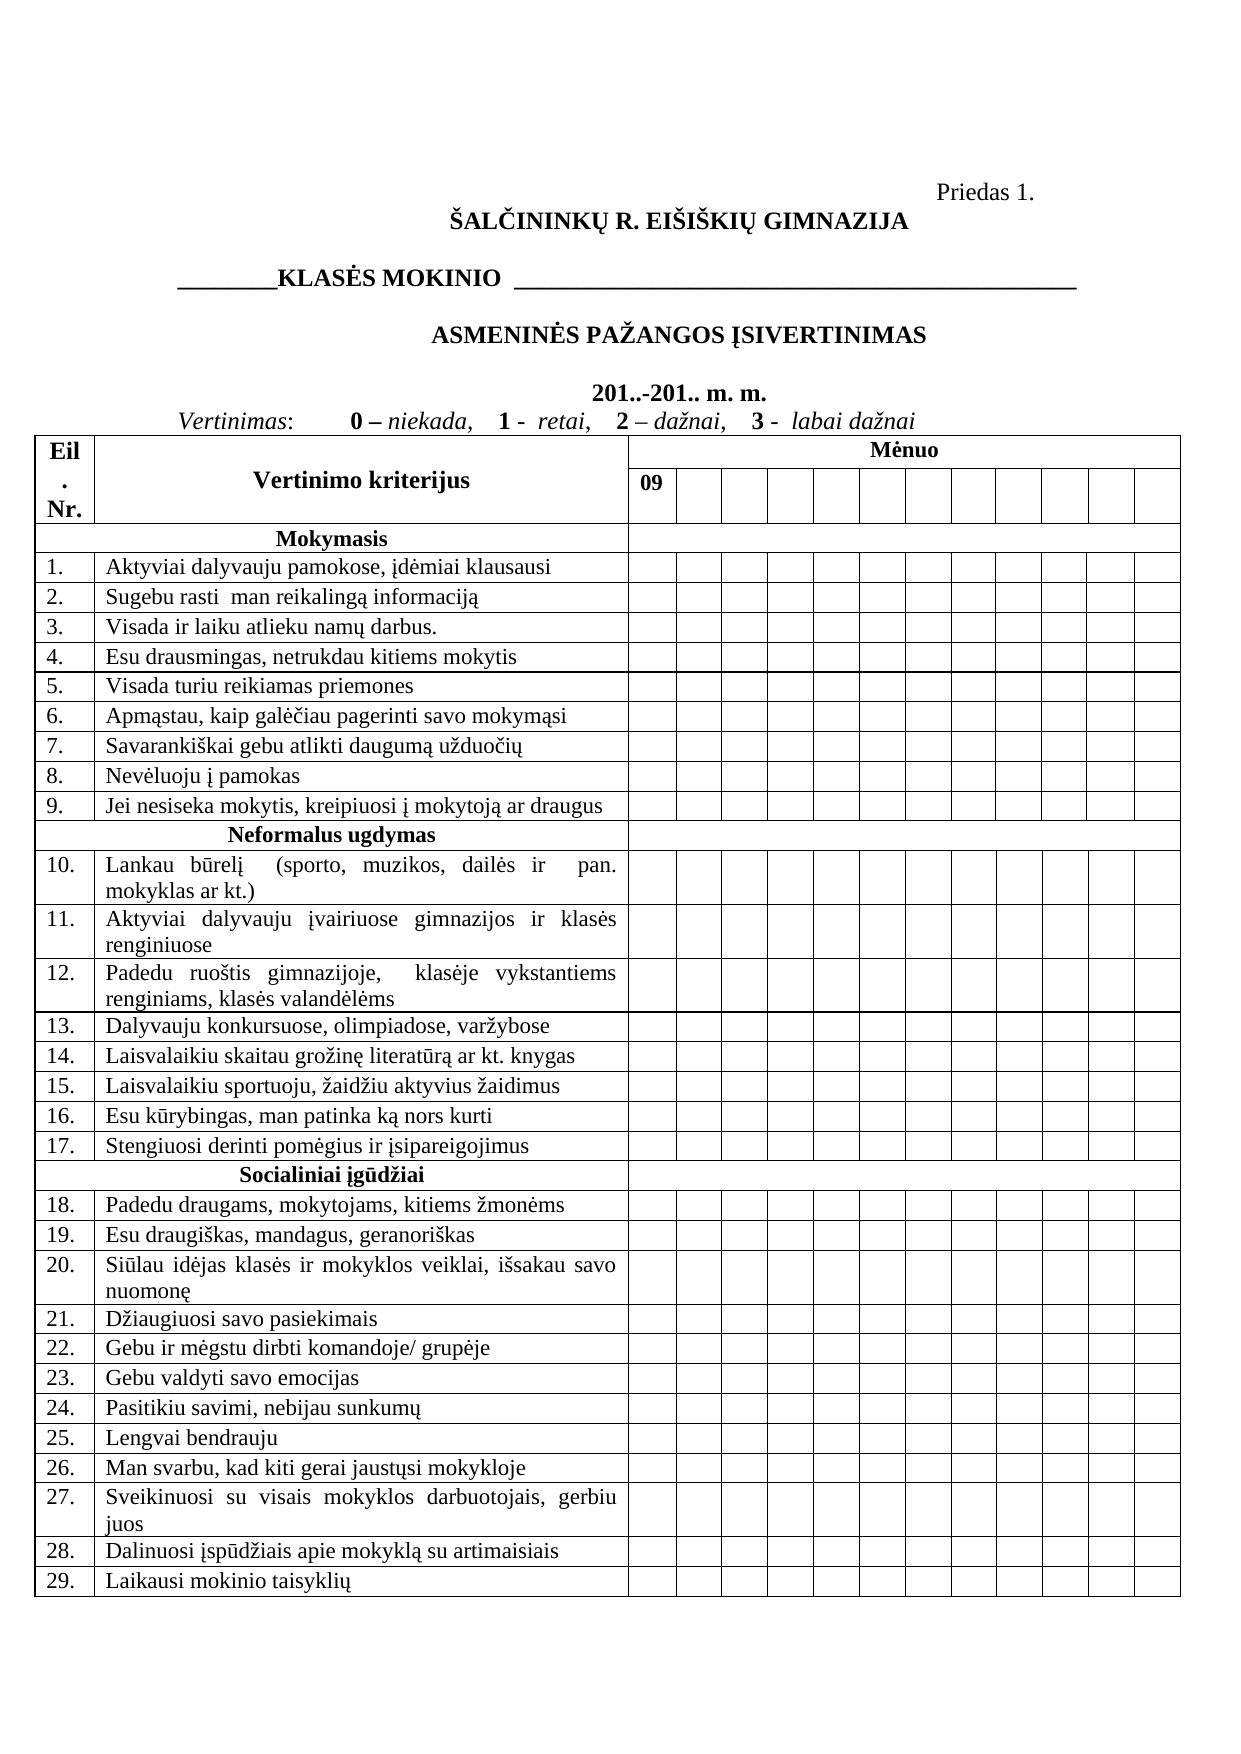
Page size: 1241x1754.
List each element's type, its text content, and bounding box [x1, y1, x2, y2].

table_cell [36, 762, 94, 791]
table_cell [814, 959, 859, 1011]
table_cell [814, 1394, 859, 1423]
table_cell Sugebu rasti man reikalingą informaciją [95, 583, 628, 612]
table_cell [1087, 613, 1134, 642]
table_cell Stengiuosi derinti pomėgius ir įsipareigojimus [95, 1132, 628, 1160]
table_cell 09 [629, 469, 676, 522]
table_cell [952, 905, 996, 958]
table_cell [996, 613, 1041, 642]
table_cell [768, 1013, 813, 1041]
table_cell [1089, 1013, 1134, 1041]
table_cell [722, 673, 767, 701]
table_cell [629, 1334, 676, 1363]
table_cell Apmąstau, kaip galėčiau pagerinti savo mokymąsi [95, 702, 628, 731]
table_cell [814, 905, 859, 958]
table_cell Laikausi mokinio taisyklių [95, 1567, 628, 1596]
table_cell [677, 469, 721, 522]
table_cell [906, 583, 951, 612]
table_cell [996, 792, 1041, 820]
table_cell [906, 1132, 951, 1160]
table_cell [722, 1221, 767, 1250]
table_cell [1089, 905, 1134, 958]
table_cell [952, 643, 995, 671]
table_cell [952, 851, 996, 904]
table_cell [860, 905, 905, 958]
table_cell [1043, 1334, 1088, 1363]
table_cell [1043, 1013, 1088, 1041]
table_cell [996, 732, 1041, 761]
table_cell [36, 1251, 94, 1303]
table_cell [814, 1042, 859, 1071]
table_cell [952, 1364, 996, 1393]
table_cell [996, 762, 1041, 791]
table_cell [952, 1132, 996, 1160]
table_cell [722, 1251, 767, 1303]
table_cell [1089, 1334, 1134, 1363]
table_cell [996, 673, 1041, 701]
table_cell [996, 583, 1041, 612]
table_cell [906, 1364, 951, 1393]
table_cell [629, 1161, 1180, 1190]
table_cell Laisvalaikiu skaitau grožinę literatūrą ar kt. knygas [95, 1042, 628, 1071]
table_cell [768, 1305, 813, 1333]
table_cell [1042, 732, 1086, 761]
table_cell [722, 959, 767, 1011]
table_cell [1089, 1454, 1134, 1482]
table_cell [997, 1567, 1042, 1596]
table_cell [1043, 1305, 1088, 1333]
table_cell [814, 1424, 859, 1452]
table_cell [768, 792, 813, 820]
table_cell [36, 1102, 94, 1131]
table_cell [1087, 553, 1134, 582]
table_cell [1135, 1334, 1180, 1363]
table_header Mėnuo [629, 436, 1180, 468]
table_cell [629, 1454, 676, 1482]
text ASMENINĖS PAŽANGOS ĮSIVERTINIMAS [177, 320, 1181, 349]
table_cell [1135, 1454, 1180, 1482]
table_cell [629, 524, 1180, 552]
table_cell [36, 1483, 94, 1536]
table_cell Savarankiškai gebu atlikti daugumą užduočių [95, 732, 628, 761]
table_cell [677, 1072, 721, 1101]
table_cell [722, 1454, 767, 1482]
table_cell [1042, 702, 1086, 731]
table_cell [1042, 762, 1086, 791]
table_cell [36, 732, 94, 761]
table_cell [860, 1072, 905, 1101]
table_cell Visada turiu reikiamas priemones [95, 673, 628, 701]
table_cell [814, 1013, 859, 1041]
table_cell Mokymasis [36, 524, 628, 552]
table_header Vertinimo kriterijus [95, 436, 628, 522]
table_cell [814, 1102, 859, 1131]
table_cell [768, 1191, 813, 1220]
table_cell [1042, 792, 1086, 820]
table_cell [677, 1132, 721, 1160]
table_cell [1043, 959, 1088, 1011]
table_cell [768, 1251, 813, 1303]
table_cell [860, 583, 905, 612]
table_cell [629, 1042, 676, 1071]
table_cell [1043, 1483, 1088, 1536]
table_cell [677, 1483, 721, 1536]
table_cell [629, 1567, 676, 1596]
table_cell [629, 1132, 676, 1160]
table_cell [952, 1454, 996, 1482]
table_cell [722, 1305, 767, 1333]
table_cell [814, 613, 859, 642]
table_cell [722, 1364, 767, 1393]
table_cell [814, 643, 859, 671]
table_cell [677, 1454, 721, 1482]
table_cell [860, 1454, 905, 1482]
table_cell [629, 1305, 676, 1333]
table_cell [677, 702, 721, 731]
table_cell [1087, 732, 1134, 761]
table_cell [997, 1221, 1042, 1250]
table_cell [906, 792, 951, 820]
table_cell [1135, 1537, 1180, 1566]
table_cell [1089, 959, 1134, 1011]
table_cell [677, 583, 721, 612]
table_cell [906, 762, 951, 791]
table_cell [36, 1364, 94, 1393]
table_cell [36, 1221, 94, 1250]
table_cell [1087, 702, 1134, 731]
table_cell [36, 905, 94, 958]
table_cell [768, 1132, 813, 1160]
table_cell [997, 1305, 1042, 1333]
table_cell [860, 673, 905, 701]
table_cell [36, 1132, 94, 1160]
table_cell [1135, 905, 1180, 958]
table_cell [722, 851, 767, 904]
table_cell [1089, 1042, 1134, 1071]
table_cell Padedu draugams, mokytojams, kitiems žmonėms [95, 1191, 628, 1220]
table_cell [814, 1251, 859, 1303]
table_cell [860, 469, 905, 522]
table_cell [36, 553, 94, 582]
table_cell [1135, 792, 1180, 820]
table_cell [629, 1221, 676, 1250]
table_cell [860, 1013, 905, 1041]
table_cell [1089, 1132, 1134, 1160]
table_cell [1135, 643, 1180, 671]
table_cell [36, 643, 94, 671]
table_cell [1089, 1394, 1134, 1423]
table_cell [997, 1191, 1042, 1220]
table_cell Lengvai bendrauju [95, 1424, 628, 1452]
table_cell [997, 1013, 1042, 1041]
table_cell [722, 1567, 767, 1596]
table_cell [722, 469, 767, 522]
table_cell [1135, 553, 1180, 582]
table_cell [952, 1305, 996, 1333]
table_cell Lankau būrelį (sporto, muzikos, dailės ir pan. mokyklas ar kt.) [95, 851, 628, 904]
table_cell [997, 1334, 1042, 1363]
table_cell [1043, 1567, 1088, 1596]
table_cell [952, 613, 995, 642]
table_cell [860, 1305, 905, 1333]
table_cell [629, 905, 676, 958]
table_cell [814, 1454, 859, 1482]
table_cell [1043, 1424, 1088, 1452]
table_cell [860, 1102, 905, 1131]
table_cell [860, 643, 905, 671]
table_cell [1089, 1424, 1134, 1452]
table_cell [1043, 1221, 1088, 1250]
table_cell [36, 1013, 94, 1041]
table_cell [36, 792, 94, 820]
table_cell [906, 1334, 951, 1363]
table_cell [1043, 1251, 1088, 1303]
table_cell [997, 1042, 1042, 1071]
table_cell [906, 959, 951, 1011]
table_cell Esu kūrybingas, man patinka ką nors kurti [95, 1102, 628, 1131]
table_cell [722, 732, 767, 761]
table_cell [629, 553, 676, 582]
table_cell [997, 1102, 1042, 1131]
table_cell [906, 553, 951, 582]
table_cell [860, 613, 905, 642]
table_cell [952, 1483, 996, 1536]
table_cell [1135, 1424, 1180, 1452]
table_cell [906, 1567, 951, 1596]
table_cell [629, 851, 676, 904]
table_cell [860, 1221, 905, 1250]
table_cell [629, 643, 676, 671]
table_cell Gebu valdyti savo emocijas [95, 1364, 628, 1393]
table_cell [997, 851, 1042, 904]
table_cell [814, 1364, 859, 1393]
table_cell [629, 1072, 676, 1101]
table_cell [1135, 583, 1180, 612]
table_cell [1089, 1221, 1134, 1250]
table_cell [1089, 1537, 1134, 1566]
table_cell [629, 613, 676, 642]
table_cell Esu draugiškas, mandagus, geranoriškas [95, 1221, 628, 1250]
table_cell [952, 732, 995, 761]
table_cell [768, 851, 813, 904]
table_cell [629, 762, 676, 791]
table_cell Siūlau idėjas klasės ir mokyklos veiklai, išsakau savo nuomonę [95, 1251, 628, 1303]
table_cell [952, 1042, 996, 1071]
table_cell [860, 762, 905, 791]
table_cell [906, 643, 951, 671]
table_cell [1043, 1102, 1088, 1131]
table_cell Pasitikiu savimi, nebijau sunkumų [95, 1394, 628, 1423]
text ŠALČININKŲ R. EIŠIŠKIŲ GIMNAZIJA [177, 206, 1181, 235]
table_cell [1087, 792, 1134, 820]
table_cell [1089, 1483, 1134, 1536]
table_cell [36, 1424, 94, 1452]
table_cell [677, 1394, 721, 1423]
table_cell [722, 1042, 767, 1071]
table_cell [722, 1537, 767, 1566]
table_cell Sveikinuosi su visais mokyklos darbuotojais, gerbiu juos [95, 1483, 628, 1536]
table_cell [768, 905, 813, 958]
table_cell [860, 1334, 905, 1363]
table_cell [1135, 762, 1180, 791]
table_cell [629, 792, 676, 820]
table_cell [952, 469, 995, 522]
table_cell [36, 959, 94, 1011]
table_cell [814, 1334, 859, 1363]
table_cell [1087, 643, 1134, 671]
table_cell [1042, 643, 1086, 671]
table_cell [722, 1102, 767, 1131]
table_cell [677, 1364, 721, 1393]
table_cell [997, 959, 1042, 1011]
table_cell [997, 1364, 1042, 1393]
table_cell [36, 583, 94, 612]
table_cell [768, 959, 813, 1011]
table_cell [677, 1537, 721, 1566]
table_cell [1089, 1305, 1134, 1333]
table_cell [1042, 553, 1086, 582]
table_cell [768, 702, 813, 731]
table_cell [952, 959, 996, 1011]
table_cell [997, 1132, 1042, 1160]
table_cell [1089, 1251, 1134, 1303]
table_cell [768, 553, 813, 582]
table_cell [677, 1334, 721, 1363]
table_cell [768, 1394, 813, 1423]
table_cell [677, 1221, 721, 1250]
table_cell [1043, 1042, 1088, 1071]
table_cell [1042, 583, 1086, 612]
table_cell [629, 1191, 676, 1220]
table_cell [629, 673, 676, 701]
table_cell [629, 1102, 676, 1131]
table_cell [677, 851, 721, 904]
table_cell [906, 1483, 951, 1536]
table_cell [906, 1042, 951, 1071]
table_cell [677, 1567, 721, 1596]
table_cell [814, 469, 859, 522]
table_cell [722, 1132, 767, 1160]
table_cell [722, 1334, 767, 1363]
table_cell [814, 732, 859, 761]
table_cell [814, 1132, 859, 1160]
table_cell [952, 1072, 996, 1101]
table_cell [1135, 1251, 1180, 1303]
table_cell [722, 583, 767, 612]
table_cell [1135, 702, 1180, 731]
table_cell [36, 613, 94, 642]
table_cell [952, 1221, 996, 1250]
table_cell [1042, 613, 1086, 642]
table_cell [814, 1072, 859, 1101]
table_cell [906, 905, 951, 958]
table_cell [1089, 469, 1134, 522]
text 201..-201.. m. m. [177, 378, 1181, 406]
table_cell [677, 553, 721, 582]
table_cell [996, 553, 1041, 582]
table_cell [1043, 1537, 1088, 1566]
table_cell [1089, 1102, 1134, 1131]
table_cell [629, 1394, 676, 1423]
table_cell [860, 702, 905, 731]
table_cell [677, 1251, 721, 1303]
table_cell [722, 643, 767, 671]
table_cell [997, 1424, 1042, 1452]
table_cell [677, 673, 721, 701]
table_cell Padedu ruoštis gimnazijoje, klasėje vykstantiems renginiams, klasės valandėlėms [95, 959, 628, 1011]
table_cell [722, 553, 767, 582]
table_cell [677, 1042, 721, 1071]
table_cell [1135, 732, 1180, 761]
table_cell [952, 1191, 996, 1220]
table_cell [677, 959, 721, 1011]
table_cell [952, 702, 995, 731]
table_cell [997, 1072, 1042, 1101]
table_cell Aktyviai dalyvauju pamokose, įdėmiai klausausi [95, 553, 628, 582]
table_cell [814, 1567, 859, 1596]
table_cell [997, 1483, 1042, 1536]
table_cell [36, 673, 94, 701]
table_cell [860, 1364, 905, 1393]
table_cell [860, 553, 905, 582]
table_cell [768, 673, 813, 701]
table_cell [1135, 851, 1180, 904]
table_cell [629, 732, 676, 761]
table_cell [814, 1537, 859, 1566]
table_cell [629, 1013, 676, 1041]
table_cell [36, 702, 94, 731]
table_cell [722, 1072, 767, 1101]
table_cell [768, 732, 813, 761]
table_cell [997, 1394, 1042, 1423]
table_cell [814, 792, 859, 820]
table_cell [906, 1013, 951, 1041]
text ________KLASĖS MOKINIO _____________________________________________ [177, 263, 1181, 292]
table_cell [996, 469, 1041, 522]
table_cell [814, 1221, 859, 1250]
table_cell [722, 702, 767, 731]
table_cell [722, 1013, 767, 1041]
table_cell [906, 673, 951, 701]
text Vertinimas: 0 – niekada, 1 - retai, 2 – dažnai, 3 - labai dažnai [177, 406, 1181, 435]
table_cell [1089, 1191, 1134, 1220]
table_cell [722, 1394, 767, 1423]
table_cell [768, 1042, 813, 1071]
table_cell [997, 1454, 1042, 1482]
table_cell [722, 1483, 767, 1536]
table_cell [36, 1042, 94, 1071]
table_cell [768, 762, 813, 791]
table_cell [36, 1305, 94, 1333]
table_cell [906, 1454, 951, 1482]
table_cell [1135, 1132, 1180, 1160]
table_cell [768, 1567, 813, 1596]
table_cell [677, 905, 721, 958]
table_cell [1087, 673, 1134, 701]
table_cell [722, 1424, 767, 1452]
table_cell [906, 732, 951, 761]
table_cell [860, 792, 905, 820]
table_cell [952, 583, 995, 612]
table_cell [722, 762, 767, 791]
table_cell [860, 1042, 905, 1071]
table_cell [860, 851, 905, 904]
table_cell [768, 469, 813, 522]
table_cell [36, 1567, 94, 1596]
table_cell [1135, 613, 1180, 642]
table_cell [906, 613, 951, 642]
table_cell [1043, 851, 1088, 904]
table_cell [1135, 1102, 1180, 1131]
table_cell [906, 1221, 951, 1250]
table_cell [1135, 1305, 1180, 1333]
table_cell [1087, 762, 1134, 791]
table_cell [814, 702, 859, 731]
table_cell [1135, 959, 1180, 1011]
table_cell [768, 1537, 813, 1566]
table_cell [814, 851, 859, 904]
table_cell Esu drausmingas, netrukdau kitiems mokytis [95, 643, 628, 671]
table_cell Visada ir laiku atlieku namų darbus. [95, 613, 628, 642]
table_cell [1135, 1394, 1180, 1423]
table_cell [906, 851, 951, 904]
table_cell [952, 1013, 996, 1041]
table_cell [677, 1424, 721, 1452]
table_cell [814, 553, 859, 582]
table_cell Džiaugiuosi savo pasiekimais [95, 1305, 628, 1333]
table_cell [629, 959, 676, 1011]
table_cell Man svarbu, kad kiti gerai jaustųsi mokykloje [95, 1454, 628, 1482]
table_cell [860, 1394, 905, 1423]
table_cell [952, 553, 995, 582]
table_cell [814, 1305, 859, 1333]
table_cell [997, 905, 1042, 958]
table_cell [677, 1102, 721, 1131]
table_cell [906, 1394, 951, 1423]
table_cell [860, 1132, 905, 1160]
table_cell Nevėluoju į pamokas [95, 762, 628, 791]
table_cell [814, 583, 859, 612]
table_cell [1043, 1454, 1088, 1482]
table_cell [629, 702, 676, 731]
table_cell [952, 1424, 996, 1452]
table_cell [722, 905, 767, 958]
table_cell [677, 1013, 721, 1041]
table_cell [629, 1251, 676, 1303]
table_cell [860, 1567, 905, 1596]
table_cell [1089, 1072, 1134, 1101]
table_cell [906, 1102, 951, 1131]
table_cell [629, 1424, 676, 1452]
table_cell Jei nesiseka mokytis, kreipiuosi į mokytoją ar draugus [95, 792, 628, 820]
table_cell [1135, 1364, 1180, 1393]
table_cell [1043, 1364, 1088, 1393]
table_cell [996, 702, 1041, 731]
table_cell [36, 1191, 94, 1220]
table_cell [1135, 469, 1180, 522]
table_cell [768, 643, 813, 671]
table_cell [629, 1483, 676, 1536]
table_cell [1089, 851, 1134, 904]
table_cell [1043, 1132, 1088, 1160]
table_cell [952, 1537, 996, 1566]
table_cell [952, 1334, 996, 1363]
table_cell [722, 613, 767, 642]
table_cell Aktyviai dalyvauju įvairiuose gimnazijos ir klasės renginiuose [95, 905, 628, 958]
table_cell [906, 1424, 951, 1452]
table_cell [1089, 1364, 1134, 1393]
table_cell [906, 1305, 951, 1333]
table_cell [814, 1191, 859, 1220]
table_cell Socialiniai įgūdžiai [36, 1161, 628, 1190]
table_cell [629, 583, 676, 612]
table_cell [1135, 1567, 1180, 1596]
table_cell [860, 1483, 905, 1536]
table_cell [677, 613, 721, 642]
table_cell [952, 792, 995, 820]
table_cell [860, 1537, 905, 1566]
table_cell [768, 1072, 813, 1101]
table_cell [1135, 1072, 1180, 1101]
table_cell Laisvalaikiu sportuoju, žaidžiu aktyvius žaidimus [95, 1072, 628, 1101]
table_cell [36, 851, 94, 904]
table_cell [1087, 583, 1134, 612]
table_cell [997, 1251, 1042, 1303]
table_cell Dalyvauju konkursuose, olimpiadose, varžybose [95, 1013, 628, 1041]
text Priedas 1. [177, 177, 1181, 206]
table_cell [677, 792, 721, 820]
table_cell [768, 1424, 813, 1452]
table_cell [677, 762, 721, 791]
table_cell [629, 1364, 676, 1393]
table_cell [952, 762, 995, 791]
table_cell [768, 583, 813, 612]
table_cell [1135, 1221, 1180, 1250]
table_cell [906, 1537, 951, 1566]
table_cell [768, 1483, 813, 1536]
table_cell [952, 1102, 996, 1131]
table_cell [814, 673, 859, 701]
table_cell [677, 643, 721, 671]
table_cell [1135, 1191, 1180, 1220]
table_cell [36, 1394, 94, 1423]
table_cell [629, 821, 1180, 850]
table_cell [768, 1102, 813, 1131]
table_cell [36, 1334, 94, 1363]
table_cell [768, 1364, 813, 1393]
table_cell [1135, 1013, 1180, 1041]
table_cell [1135, 673, 1180, 701]
table_cell [722, 1191, 767, 1220]
table_cell [768, 613, 813, 642]
table_cell [1135, 1042, 1180, 1071]
table_cell [906, 1191, 951, 1220]
table_cell [36, 1454, 94, 1482]
table_cell Dalinuosi įspūdžiais apie mokyklą su artimaisiais [95, 1537, 628, 1566]
table_cell [1042, 673, 1086, 701]
table_cell [906, 1251, 951, 1303]
table_cell [860, 732, 905, 761]
table_cell [952, 1251, 996, 1303]
table_cell [860, 1424, 905, 1452]
table_cell [860, 959, 905, 1011]
table_cell [860, 1251, 905, 1303]
table_cell [1043, 1191, 1088, 1220]
table_cell [768, 1221, 813, 1250]
table_cell [906, 1072, 951, 1101]
table_cell [814, 1483, 859, 1536]
table_cell [677, 1305, 721, 1333]
table_cell [906, 469, 951, 522]
table_cell [814, 762, 859, 791]
table_cell [952, 1394, 996, 1423]
table_cell [996, 643, 1041, 671]
table_cell [722, 792, 767, 820]
table_header Eil. Nr. [36, 436, 94, 522]
table_cell [629, 1537, 676, 1566]
table_cell Neformalus ugdymas [36, 821, 628, 850]
table_cell [677, 732, 721, 761]
table_cell [1043, 1072, 1088, 1101]
table_cell [1042, 469, 1088, 522]
table_cell [1043, 905, 1088, 958]
table_cell [1089, 1567, 1134, 1596]
table_cell [906, 702, 951, 731]
table_cell [997, 1537, 1042, 1566]
table_cell [36, 1537, 94, 1566]
table_cell [1135, 1483, 1180, 1536]
table_cell [768, 1334, 813, 1363]
table_cell [952, 673, 995, 701]
table_cell [36, 1072, 94, 1101]
table_cell [677, 1191, 721, 1220]
table_cell [952, 1567, 996, 1596]
table_cell [1043, 1394, 1088, 1423]
table_cell [768, 1454, 813, 1482]
table_cell Gebu ir mėgstu dirbti komandoje/ grupėje [95, 1334, 628, 1363]
table_cell [860, 1191, 905, 1220]
